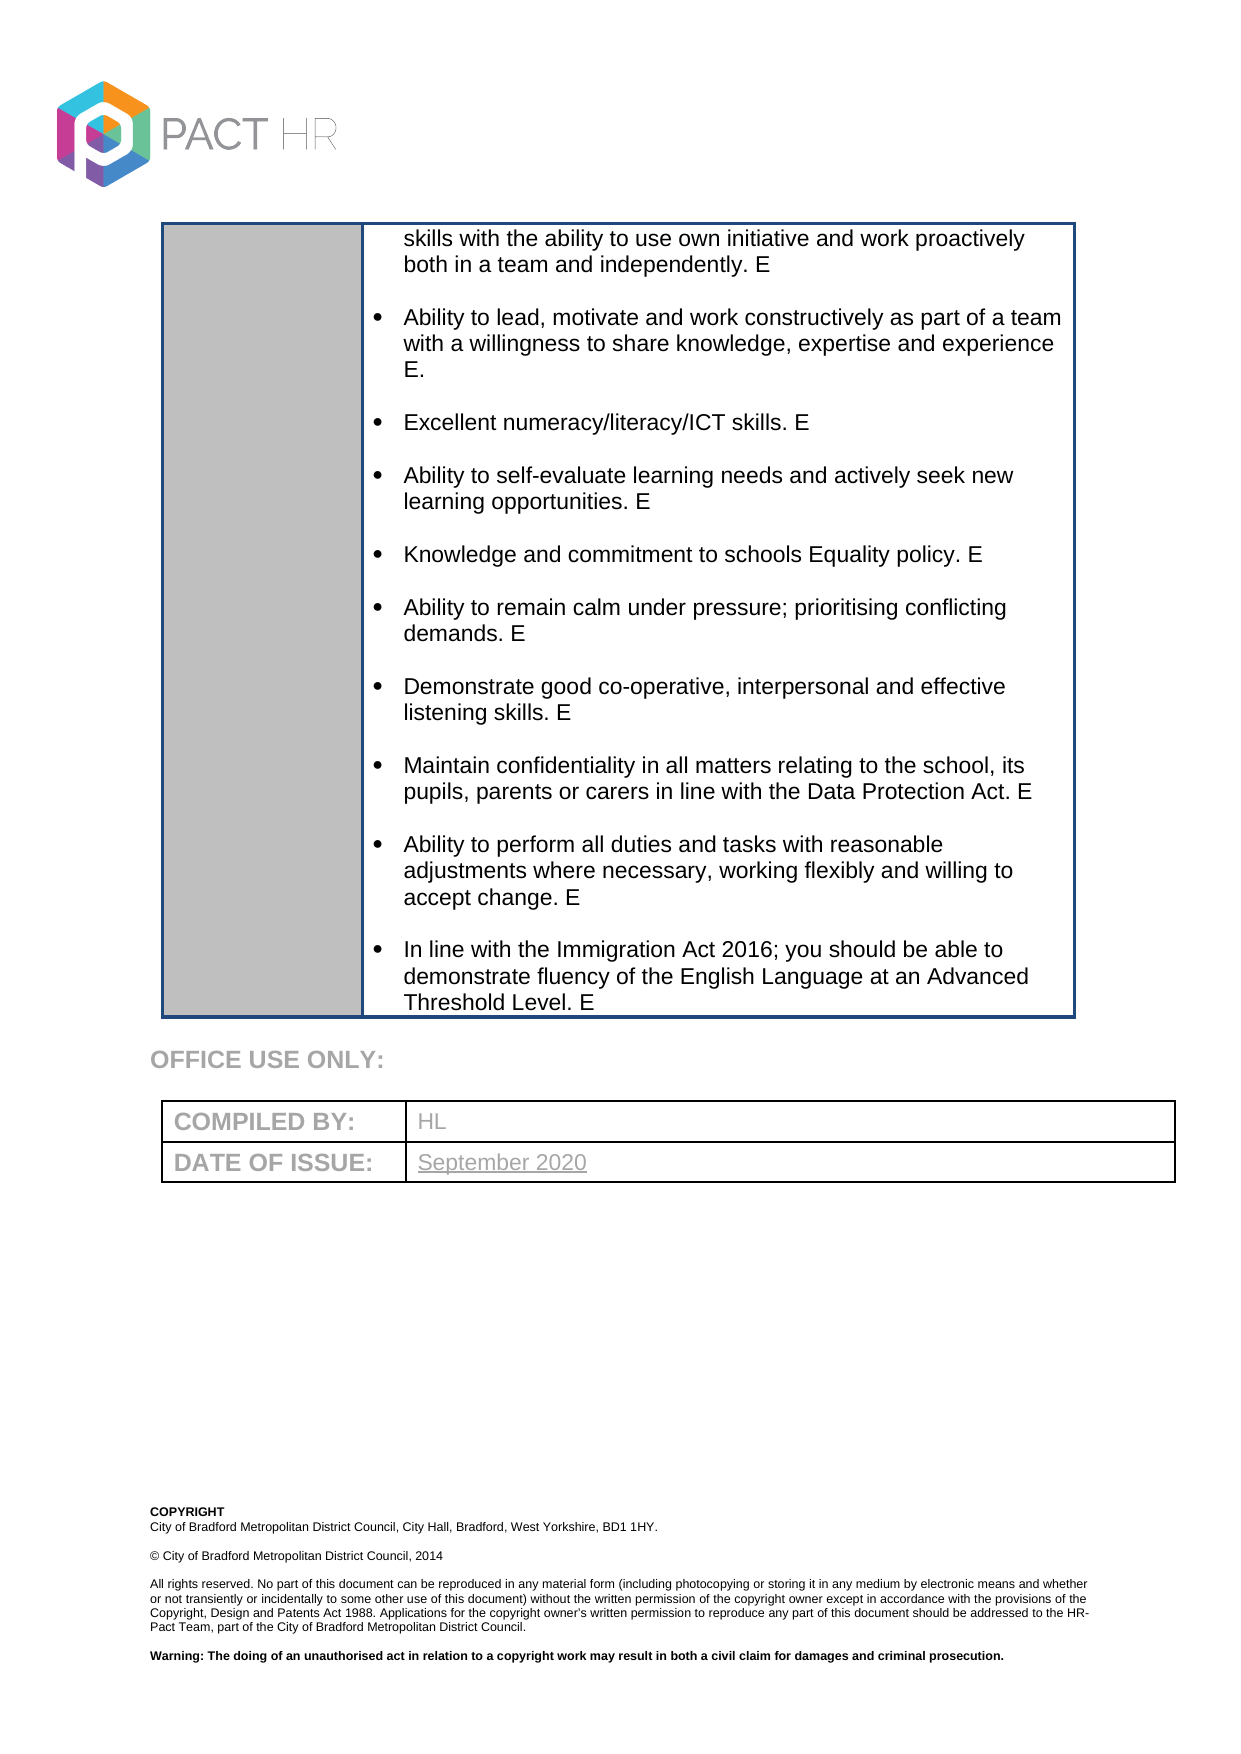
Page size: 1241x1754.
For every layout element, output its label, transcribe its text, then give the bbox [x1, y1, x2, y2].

table_header HL [407, 1102, 1174, 1141]
table_cell September 2020 [407, 1143, 1174, 1181]
picture [23, 18, 370, 244]
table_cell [364, 225, 1073, 1015]
table_header Compiled by: [163, 1102, 405, 1141]
table_cell [164, 225, 361, 1015]
text OFFICE USE ONLY: [150, 1045, 1090, 1073]
table_cell Date of Issue: [163, 1143, 405, 1181]
